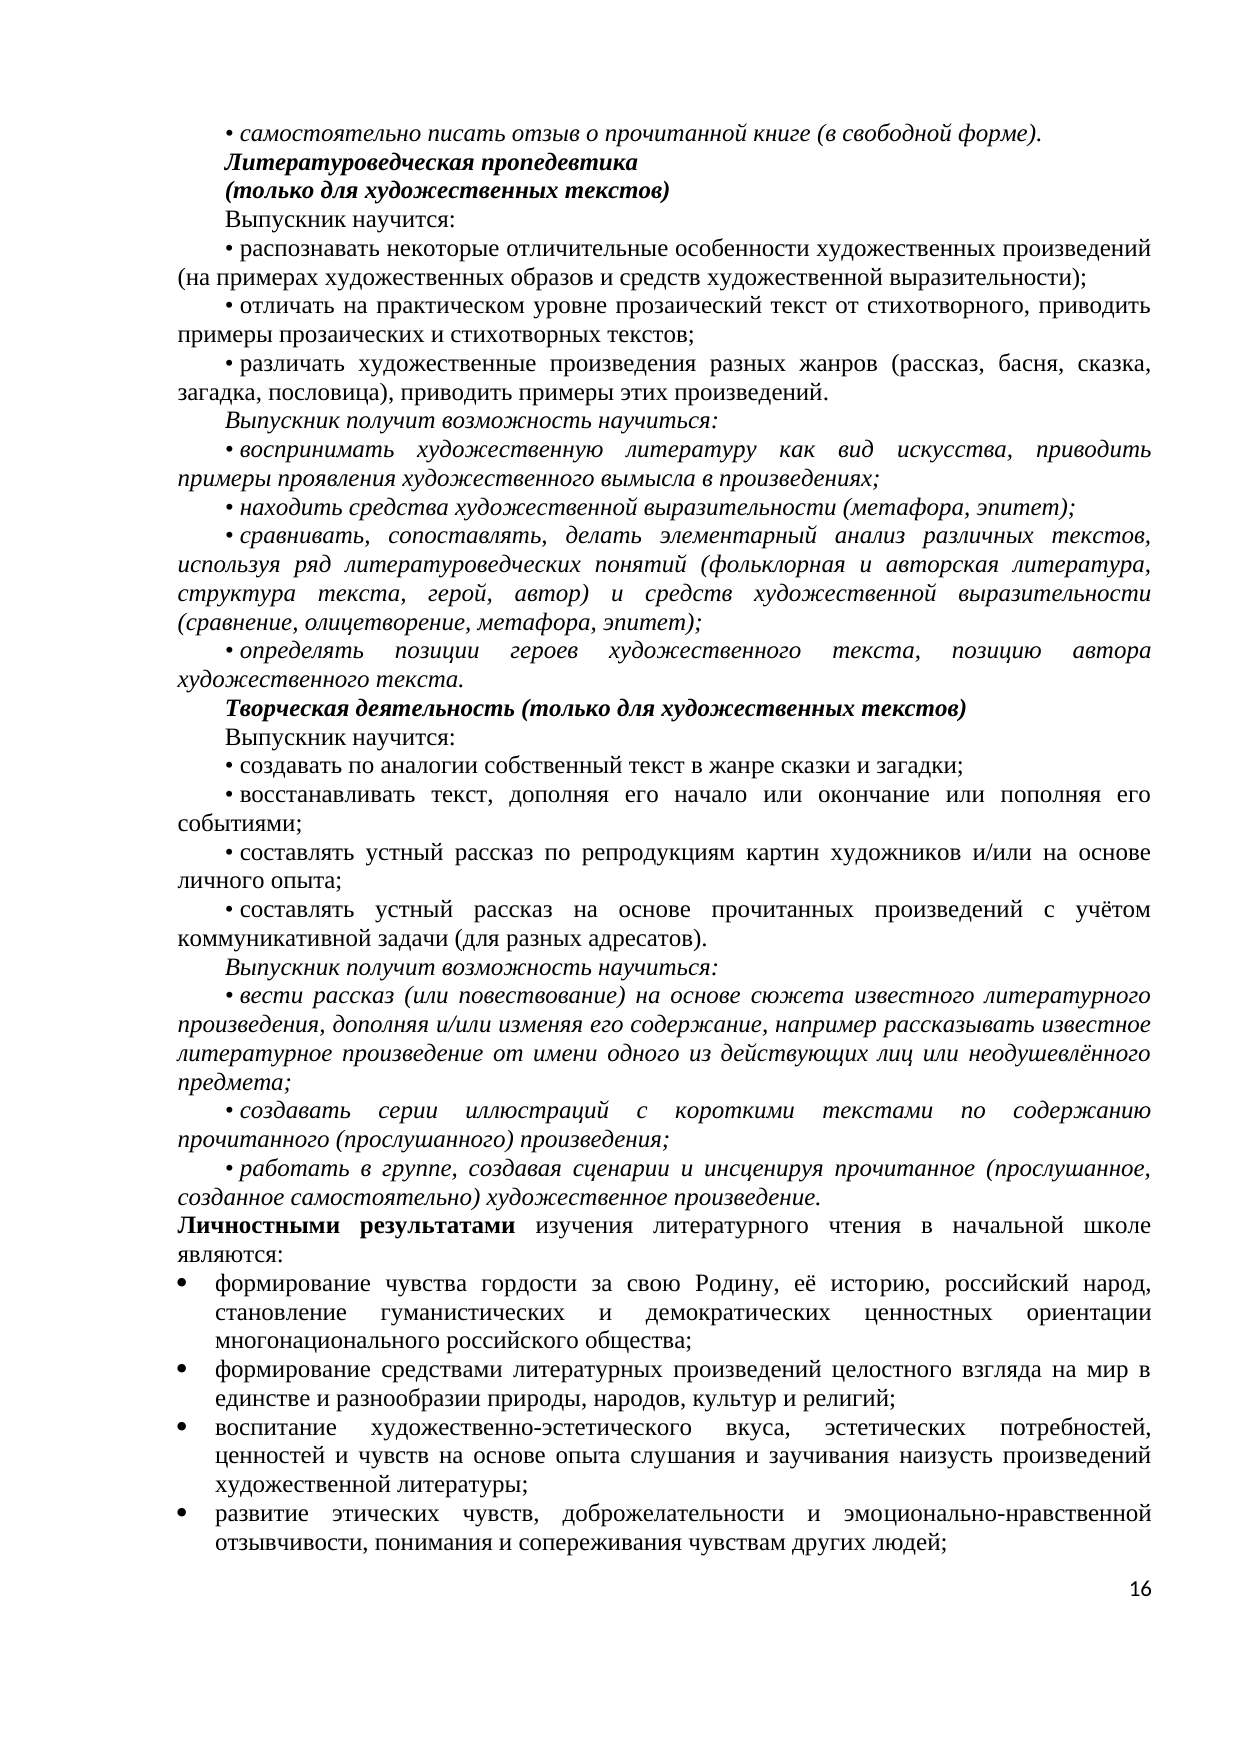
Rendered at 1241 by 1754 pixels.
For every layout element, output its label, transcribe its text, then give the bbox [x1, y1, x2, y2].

text • находить средства художественной выразительности (метафора, эпитет); [177, 492, 1152, 521]
text • вести рассказ (или повествование) на основе сюжета известного литературного произведения, дополняя и/или изменяя его содержание, например рассказывать известное литературное произведение от имени одного из действующих лиц или неодушевлённого предмета; [177, 981, 1152, 1096]
text Личностными результатами изучения литературного чтения в начальной школе являются: [177, 1211, 1152, 1268]
text Выпускник научится: [177, 204, 1152, 233]
text • самостоятельно писать отзыв о прочитанной книге (в свободной форме). [177, 118, 1152, 147]
text • создавать серии иллюстраций с короткими текстами по содержанию прочитанного (прослушанного) произведения; [177, 1096, 1152, 1153]
list формирование чувства гордости за свою Родину, её историю, российский народ, становление гуманистических и демократических ценностных ориентации многонационального российского общества; [177, 1268, 1152, 1354]
text • создавать по аналогии собственный текст в жанре сказки и загадки; [177, 751, 1152, 779]
text Литературоведческая пропедевтика [177, 147, 1152, 176]
text • распознавать некоторые отличительные особенности художественных произведений (на примерах художественных образов и средств художественной выразительности); [177, 233, 1152, 291]
text • работать в группе, создавая сценарии и инсценируя прочитанное (прослушанное, созданное самостоятельно) художественное произведение. [177, 1153, 1152, 1211]
text Выпускник получит возможность научиться: [177, 952, 1152, 981]
text • составлять устный рассказ по репродукциям картин художников и/или на основе личного опыта; [177, 837, 1152, 894]
text • восстанавливать текст, дополняя его начало или окончание или пополняя его событиями; [177, 779, 1152, 837]
text Творческая деятельность (только для художественных текстов) [177, 693, 1152, 722]
text Выпускник научится: [177, 722, 1152, 751]
text (только для художественных текстов) [177, 176, 1152, 204]
text • составлять устный рассказ на основе прочитанных произведений с учётом коммуникативной задачи (для разных адресатов). [177, 894, 1152, 952]
text • определять позиции героев художественного текста, позицию автора художественного текста. [177, 636, 1152, 693]
text • воспринимать художественную литературу как вид искусства, приводить примеры проявления художественного вымысла в произведениях; [177, 434, 1152, 492]
text • различать художественные произведения разных жанров (рассказ, басня, сказка, загадка, пословица), приводить примеры этих произведений. [177, 348, 1152, 406]
list развитие этических чувств, доброжелательности и эмоционально-нравственной отзывчивости, понимания и сопереживания чувствам других людей; [177, 1498, 1152, 1556]
list воспитание художественно-эстетического вкуса, эстетических потребностей, ценностей и чувств на основе опыта слушания и заучивания наизусть произведений художественной литературы; [177, 1412, 1152, 1498]
text • отличать на практическом уровне прозаический текст от стихотворного, приводить примеры прозаических и стихотворных текстов; [177, 291, 1152, 348]
text • сравнивать, сопоставлять, делать элементарный анализ различных текстов, используя ряд литературоведческих понятий (фольклорная и авторская литература, структура текста, герой, автор) и средств художественной выразительности (сравнение, олицетворение, метафора, эпитет); [177, 521, 1152, 636]
list формирование средствами литературных произведений целостного взгляда на мир в единстве и разнообразии природы, народов, культур и религий; [177, 1354, 1152, 1412]
text Выпускник получит возможность научиться: [177, 406, 1152, 434]
